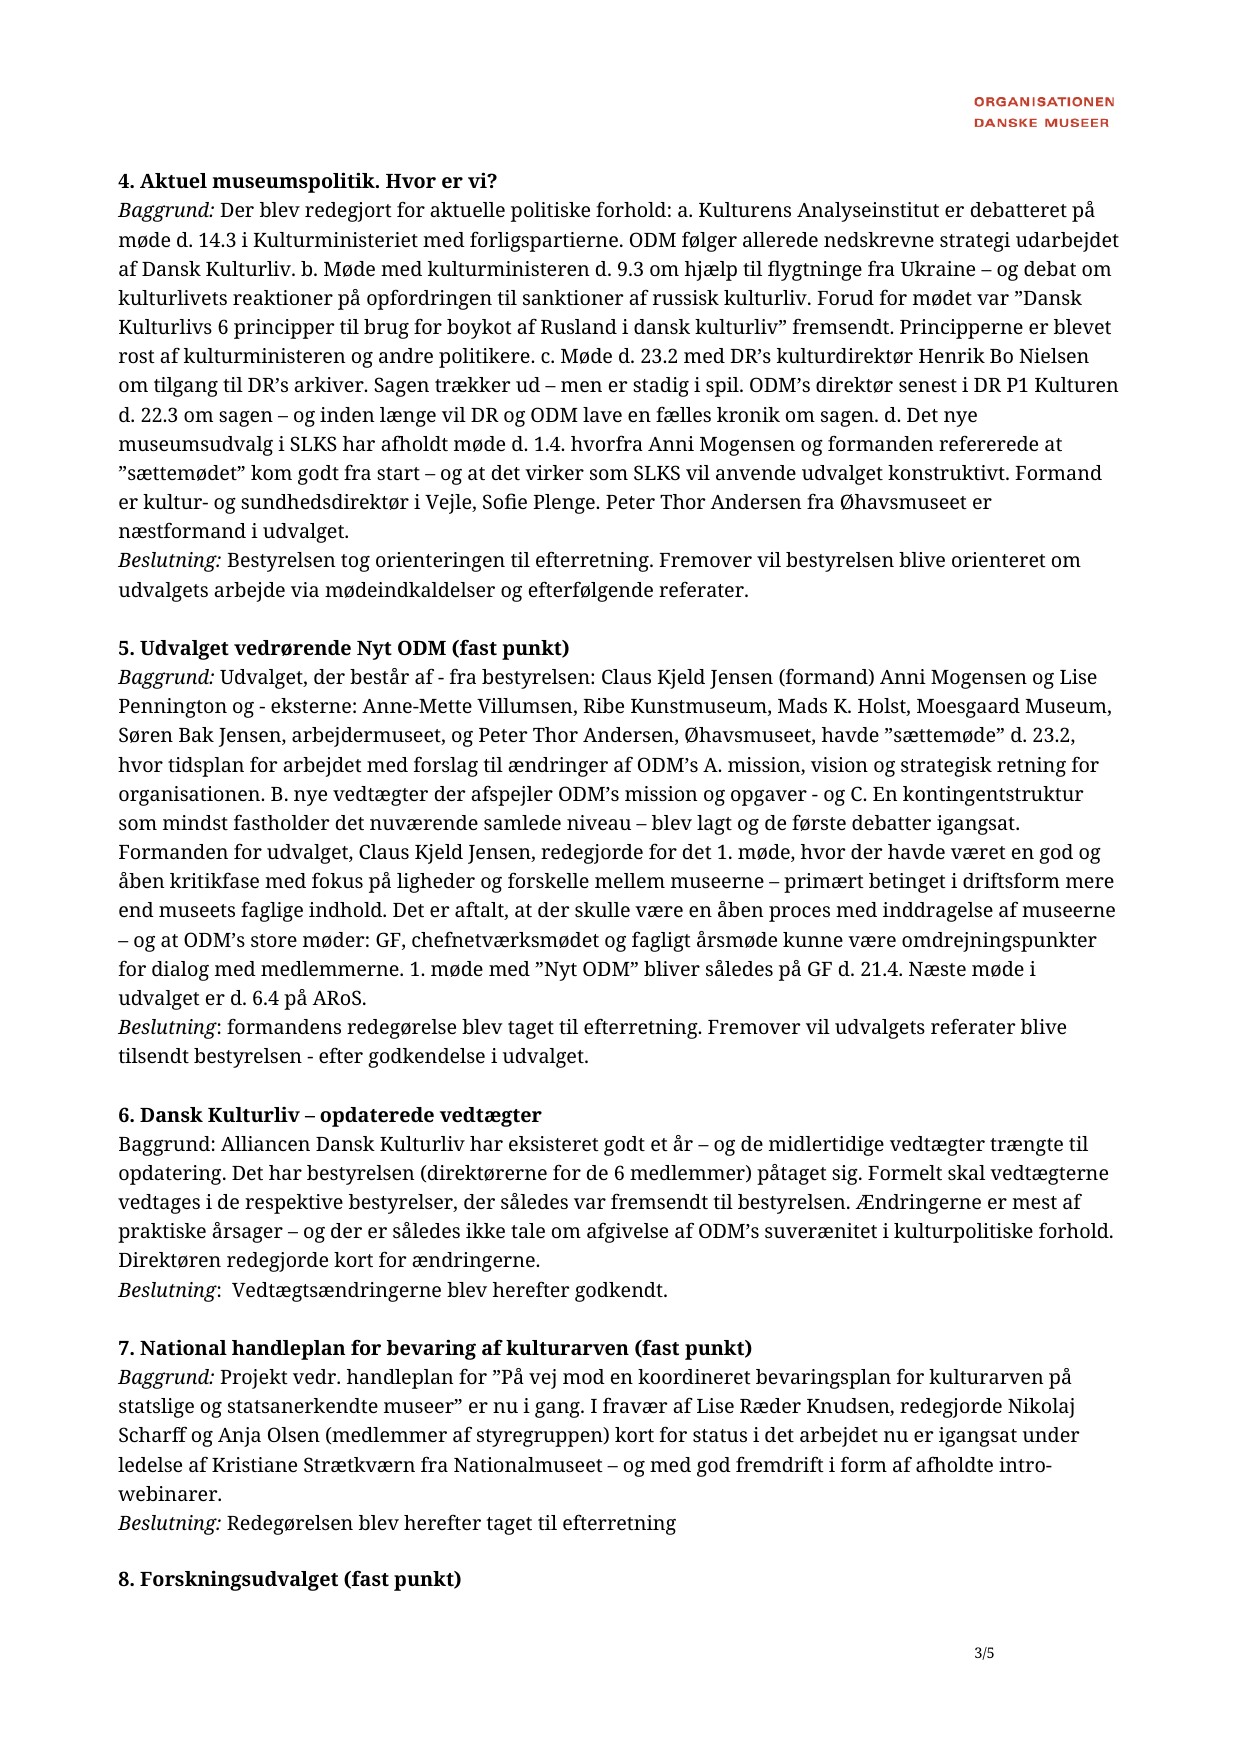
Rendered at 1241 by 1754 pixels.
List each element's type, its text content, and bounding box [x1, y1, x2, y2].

text Beslutning: Redegørelsen blev herefter taget til efterretning [118, 1507, 1122, 1536]
text Baggrund: Udvalget, der består af - fra bestyrelsen: Claus Kjeld Jensen (formand) Anni Mogensen og Lise Pennington og - eksterne: Anne-Mette Villumsen, Ribe Kunstmuseum, Mads K. Holst, Moesgaard Museum, Søren Bak Jensen, arbejdermuseet, og Peter Thor Andersen, Øhavsmuseet, havde ”sættemøde” d. 23.2, hvor tidsplan for arbejdet med forslag til ændringer af ODM’s A. mission, vision og strategisk retning for organisationen. B. nye vedtægter der afspejler ODM’s mission og opgaver - og C. En kontingentstruktur som mindst fastholder det nuværende samlede niveau – blev lagt og de første debatter igangsat. Formanden for udvalget, Claus Kjeld Jensen, redegjorde for det 1. møde, hvor der havde været en god og åben kritikfase med fokus på ligheder og forskelle mellem museerne – primært betinget i driftsform mere end museets faglige indhold. Det er aftalt, at der skulle være en åben proces med inddragelse af museerne – og at ODM’s store møder: GF, chefnetværksmødet og fagligt årsmøde kunne være omdrejningspunkter for dialog med medlemmerne. 1. møde med ”Nyt ODM” bliver således på GF d. 21.4. Næste møde i udvalget er d. 6.4 på ARoS. [118, 661, 1122, 1011]
picture [974, 97, 1114, 127]
text Baggrund: Der blev redegjort for aktuelle politiske forhold: a. Kulturens Analyseinstitut er debatteret på møde d. 14.3 i Kulturministeriet med forligspartierne. ODM følger allerede nedskrevne strategi udarbejdet af Dansk Kulturliv. b. Møde med kulturministeren d. 9.3 om hjælp til flygtninge fra Ukraine – og debat om kulturlivets reaktioner på opfordringen til sanktioner af russisk kulturliv. Forud for mødet var ”Dansk Kulturlivs 6 principper til brug for boykot af Rusland i dansk kulturliv” fremsendt. Principperne er blevet rost af kulturministeren og andre politikere. c. Møde d. 23.2 med DR’s kulturdirektør Henrik Bo Nielsen om tilgang til DR’s arkiver. Sagen trækker ud – men er stadig i spil. ODM’s direktør senest i DR P1 Kulturen d. 22.3 om sagen – og inden længe vil DR og ODM lave en fælles kronik om sagen. d. Det nye museumsudvalg i SLKS har afholdt møde d. 1.4. hvorfra Anni Mogensen og formanden refererede at ”sættemødet” kom godt fra start – og at det virker som SLKS vil anvende udvalget konstruktivt. Formand er kultur- og sundhedsdirektør i Vejle, Sofie Plenge. Peter Thor Andersen fra Øhavsmuseet er næstformand i udvalget. [118, 194, 1122, 544]
text Beslutning: Bestyrelsen tog orienteringen til efterretning. Fremover vil bestyrelsen blive orienteret om udvalgets arbejde via mødeindkaldelser og efterfølgende referater. [118, 544, 1122, 603]
text 5. Udvalget vedrørende Nyt ODM (fast punkt) [118, 632, 1122, 661]
text 8. Forskningsudvalget (fast punkt) [118, 1565, 1122, 1592]
text 6. Dansk Kulturliv – opdaterede vedtægter [118, 1099, 1122, 1128]
text Beslutning: formandens redegørelse blev taget til efterretning. Fremover vil udvalgets referater blive tilsendt bestyrelsen - efter godkendelse i udvalget. [118, 1011, 1122, 1069]
text 4. Aktuel museumspolitik. Hvor er vi? [118, 165, 1122, 194]
text Beslutning: Vedtægtsændringerne blev herefter godkendt. [118, 1274, 1122, 1303]
text Baggrund: Alliancen Dansk Kulturliv har eksisteret godt et år – og de midlertidige vedtægter trængte til opdatering. Det har bestyrelsen (direktørerne for de 6 medlemmer) påtaget sig. Formelt skal vedtægterne vedtages i de respektive bestyrelser, der således var fremsendt til bestyrelsen. Ændringerne er mest af praktiske årsager – og der er således ikke tale om afgivelse af ODM’s suverænitet i kulturpolitiske forhold. Direktøren redegjorde kort for ændringerne. [118, 1128, 1122, 1274]
text Baggrund: Projekt vedr. handleplan for ”På vej mod en koordineret bevaringsplan for kulturarven på statslige og statsanerkendte museer” er nu i gang. I fravær af Lise Ræder Knudsen, redegjorde Nikolaj Scharff og Anja Olsen (medlemmer af styregruppen) kort for status i det arbejdet nu er igangsat under ledelse af Kristiane Strætkværn fra Nationalmuseet – og med god fremdrift i form af afholdte intro-webinarer. [118, 1361, 1122, 1507]
list 7. National handleplan for bevaring af kulturarven (fast punkt) [118, 1332, 1122, 1361]
